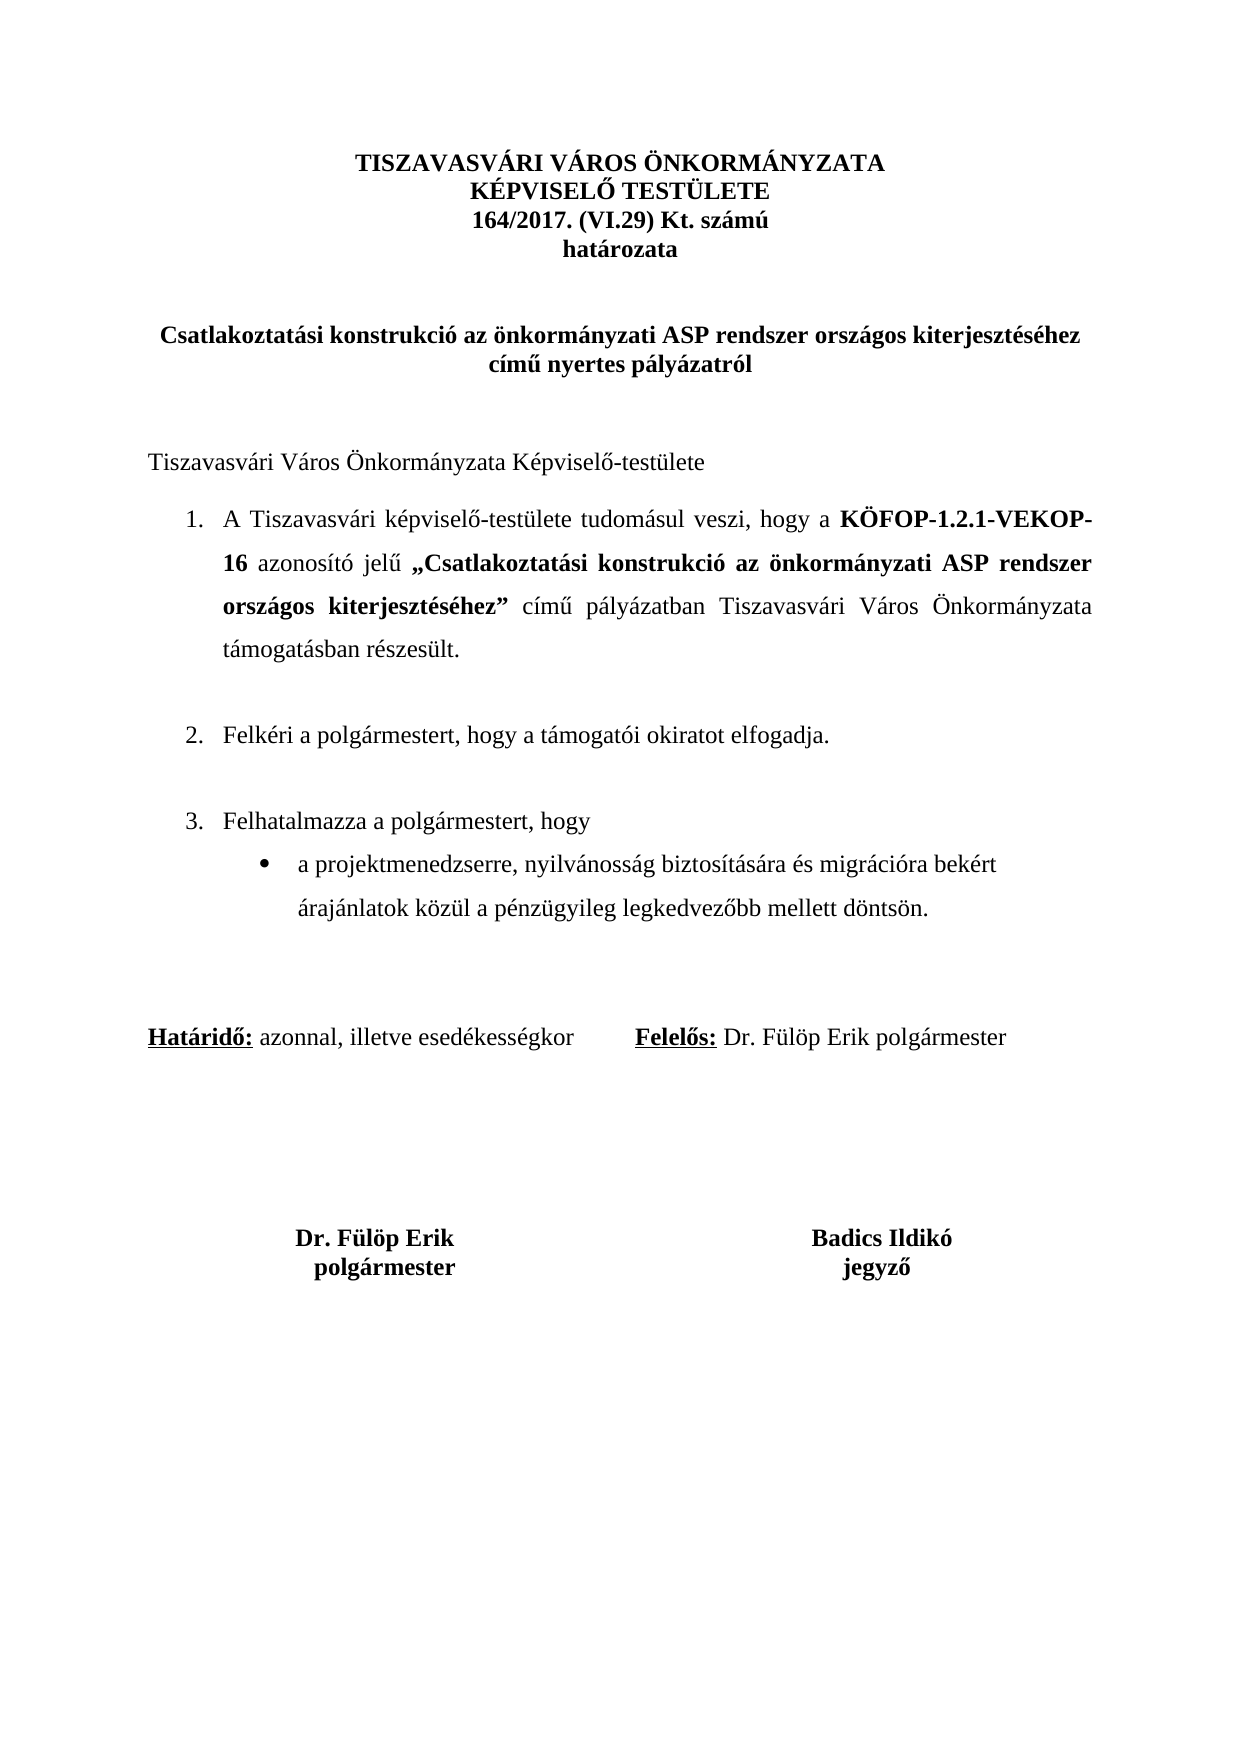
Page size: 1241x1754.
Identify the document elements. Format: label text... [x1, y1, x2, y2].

text Csatlakoztatási konstrukció az önkormányzati ASP rendszer országos kiterjesztéséhez című nyertes pályázatról [148, 320, 1093, 378]
text 164/2017. (VI.29) Kt. számú [148, 205, 1093, 234]
list A Tiszavasvári képviselő-testülete tudomásul veszi, hogy a KÖFOP-1.2.1-VEKOP-16 azonosító jelű „Csatlakoztatási konstrukció az önkormányzati ASP rendszer országos kiterjesztéséhez” című pályázatban Tiszavasvári Város Önkormányzata támogatásban részesült. [185, 504, 1093, 663]
text polgármester jegyző [148, 1252, 1093, 1281]
list a projektmenedzserre, nyilvánosság biztosítására és migrációra bekért árajánlatok közül a pénzügyileg legkedvezőbb mellett döntsön. [260, 849, 1093, 921]
text KÉPVISELŐ TESTÜLETE [148, 176, 1093, 205]
list Felhatalmazza a polgármestert, hogy [185, 806, 1093, 835]
text Tiszavasvári Város Önkormányzata Képviselő-testülete [148, 447, 1093, 476]
text TISZAVASVÁRI VÁROS ÖNKORMÁNYZATA [148, 148, 1093, 176]
list Felkéri a polgármestert, hogy a támogatói okiratot elfogadja. [185, 720, 1093, 749]
text határozata [148, 234, 1093, 263]
text Határidő: azonnal, illetve esedékességkor Felelős: Dr. Fülöp Erik polgármester [148, 1022, 1093, 1051]
text Dr. Fülöp Erik Badics Ildikó [221, 1223, 1093, 1252]
